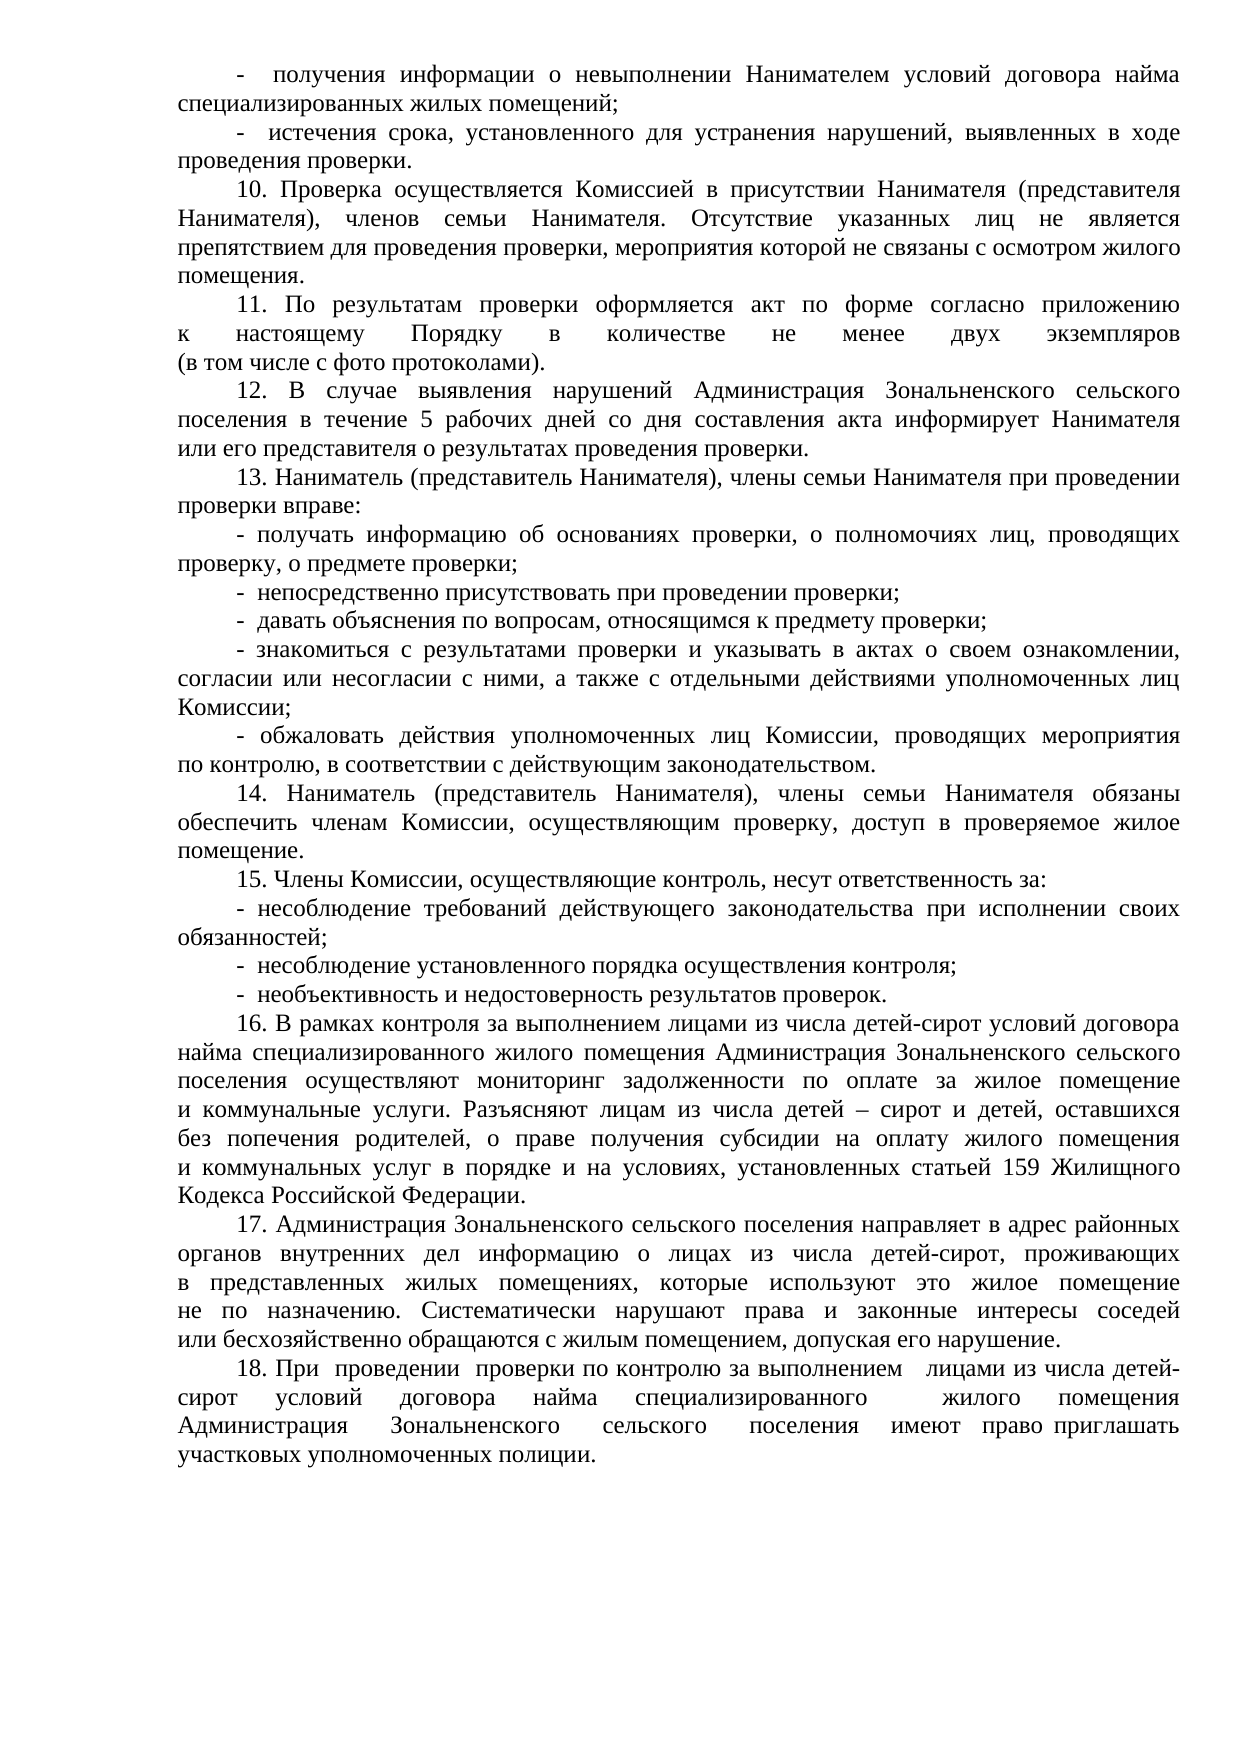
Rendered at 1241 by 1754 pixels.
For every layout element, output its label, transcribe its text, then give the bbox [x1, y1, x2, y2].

text - получения информации о невыполнении Нанимателем условий договора найма специализированных жилых помещений; [177, 59, 1181, 117]
text 13. Наниматель (представитель Нанимателя), члены семьи Нанимателя при проведении проверки вправе: [177, 462, 1181, 519]
text 12. В случае выявления нарушений Администрация Зональненского сельского поселения в течение 5 рабочих дней со дня составления акта информирует Нанимателя или его представителя о результатах проведения проверки. [177, 375, 1181, 462]
text 14. Наниматель (представитель Нанимателя), члены семьи Нанимателя обязаны обеспечить членам Комиссии, осуществляющим проверку, доступ в проверяемое жилое помещение. [177, 778, 1181, 864]
text - несоблюдение требований действующего законодательства при исполнении своих обязанностей; [177, 893, 1181, 950]
text - несоблюдение установленного порядка осуществления контроля; [177, 950, 1181, 979]
text 18. При проведении проверки по контролю за выполнением лицами из числа детей-сирот условий договора найма специализированного жилого помещения Администрация Зональненского сельского поселения имеют право приглашать участковых уполномоченных полиции. [177, 1353, 1181, 1468]
text - получать информацию об основаниях проверки, о полномочиях лиц, проводящих проверку, о предмете проверки; [177, 519, 1181, 577]
text 10. Проверка осуществляется Комиссией в присутствии Нанимателя (представителя Нанимателя), членов семьи Нанимателя. Отсутствие указанных лиц не является препятствием для проведения проверки, мероприятия которой не связаны с осмотром жилого помещения. [177, 174, 1181, 289]
text 11. По результатам проверки оформляется акт по форме согласно приложению к настоящему Порядку в количестве не менее двух экземпляров (в том числе с фото протоколами). [177, 289, 1181, 375]
text - необъективность и недостоверность результатов проверок. [177, 979, 1181, 1008]
text - знакомиться с результатами проверки и указывать в актах о своем ознакомлении, согласии или несогласии с ними, а также с отдельными действиями уполномоченных лиц Комиссии; [177, 634, 1181, 720]
text 15. Члены Комиссии, осуществляющие контроль, несут ответственность за: [177, 864, 1181, 893]
text - непосредственно присутствовать при проведении проверки; [177, 577, 1181, 605]
text 16. В рамках контроля за выполнением лицами из числа детей-сирот условий договора найма специализированного жилого помещения Администрация Зональненского сельского поселения осуществляют мониторинг задолженности по оплате за жилое помещение и коммунальные услуги. Разъясняют лицам из числа детей – сирот и детей, оставшихся без попечения родителей, о праве получения субсидии на оплату жилого помещения и коммунальных услуг в порядке и на условиях, установленных статьей 159 Жилищного Кодекса Российской Федерации. [177, 1008, 1181, 1209]
text - давать объяснения по вопросам, относящимся к предмету проверки; [177, 605, 1181, 634]
text - обжаловать действия уполномоченных лиц Комиссии, проводящих мероприятия по контролю, в соответствии с действующим законодательством. [177, 720, 1181, 778]
text - истечения срока, установленного для устранения нарушений, выявленных в ходе проведения проверки. [177, 117, 1181, 174]
text 17. Администрация Зональненского сельского поселения направляет в адрес районных органов внутренних дел информацию о лицах из числа детей-сирот, проживающих в представленных жилых помещениях, которые используют это жилое помещение не по назначению. Систематически нарушают права и законные интересы соседей или бесхозяйственно обращаются с жилым помещением, допуская его нарушение. [177, 1209, 1181, 1353]
